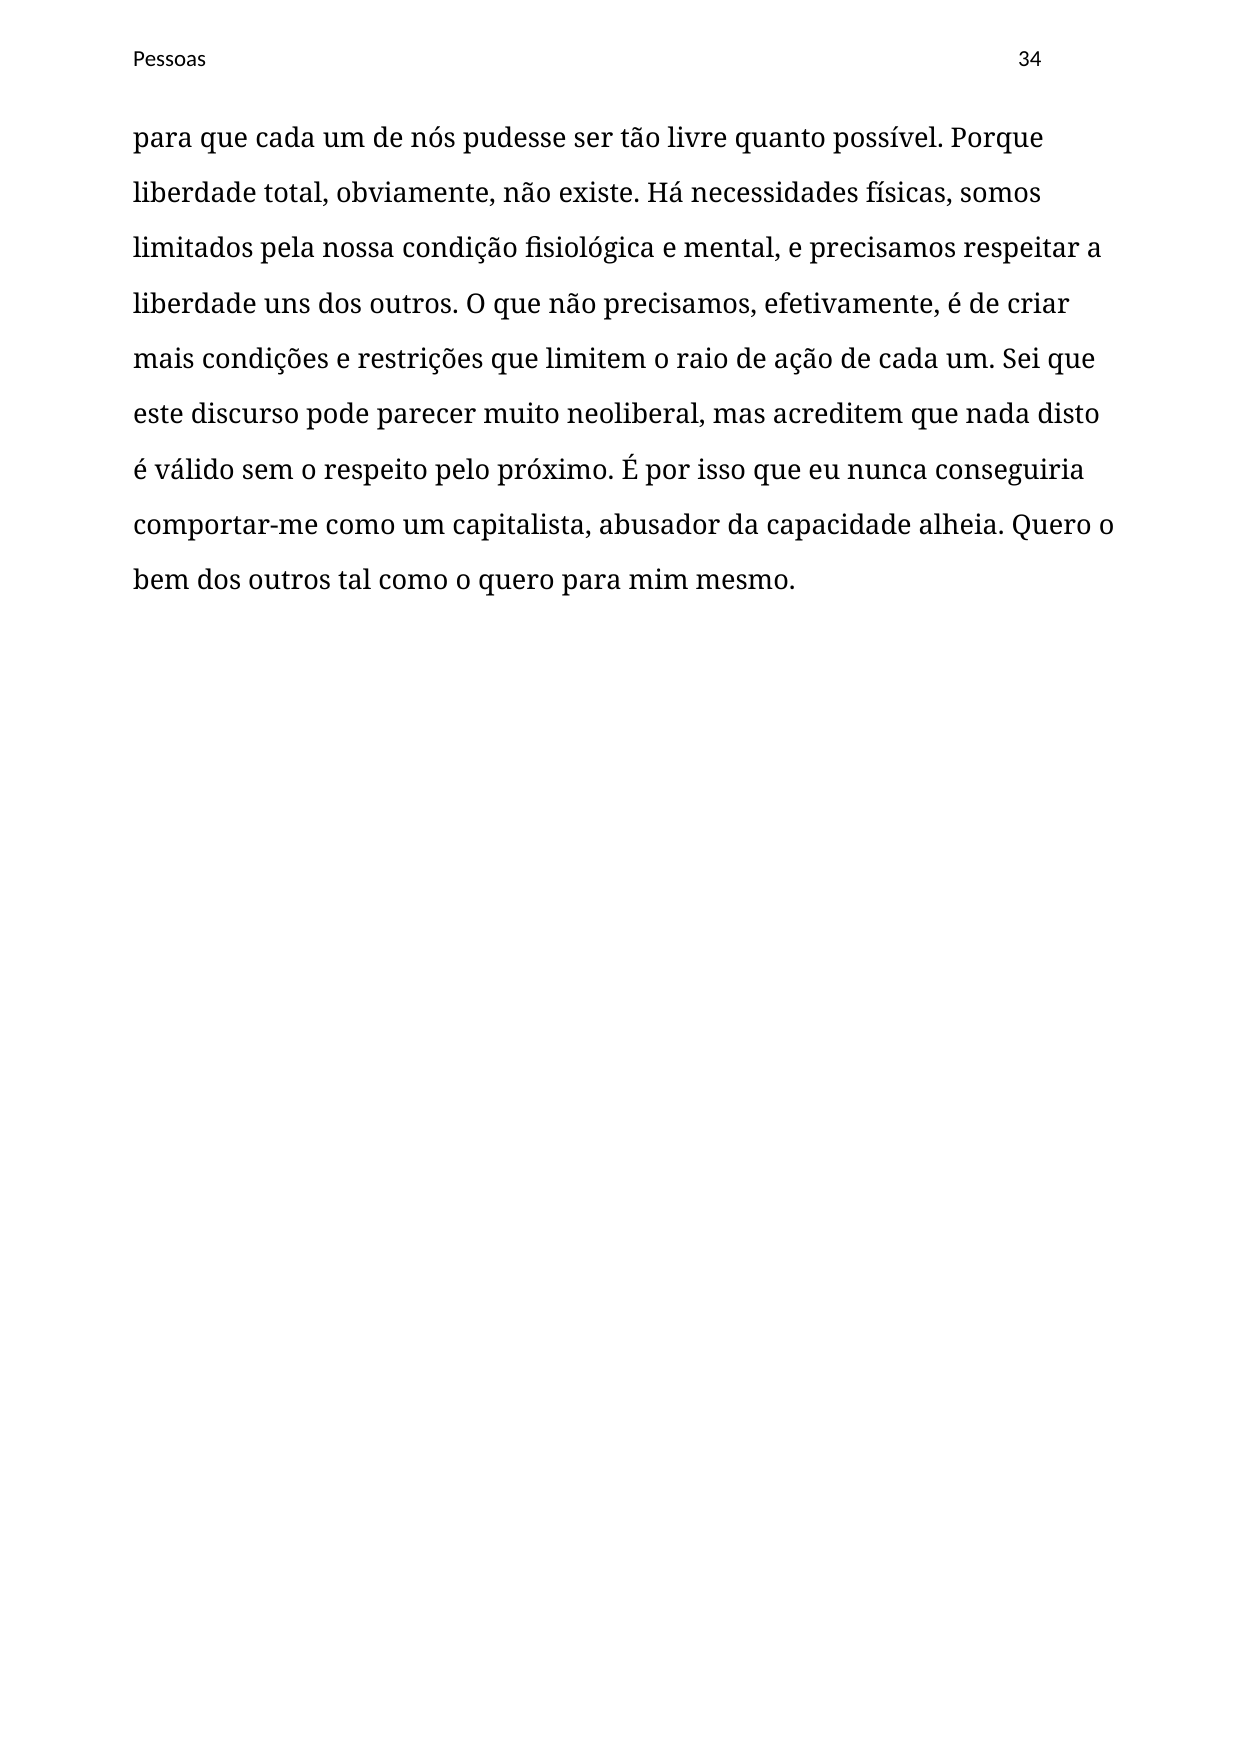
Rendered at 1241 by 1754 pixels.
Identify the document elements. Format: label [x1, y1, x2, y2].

text [133, 118, 1122, 598]
